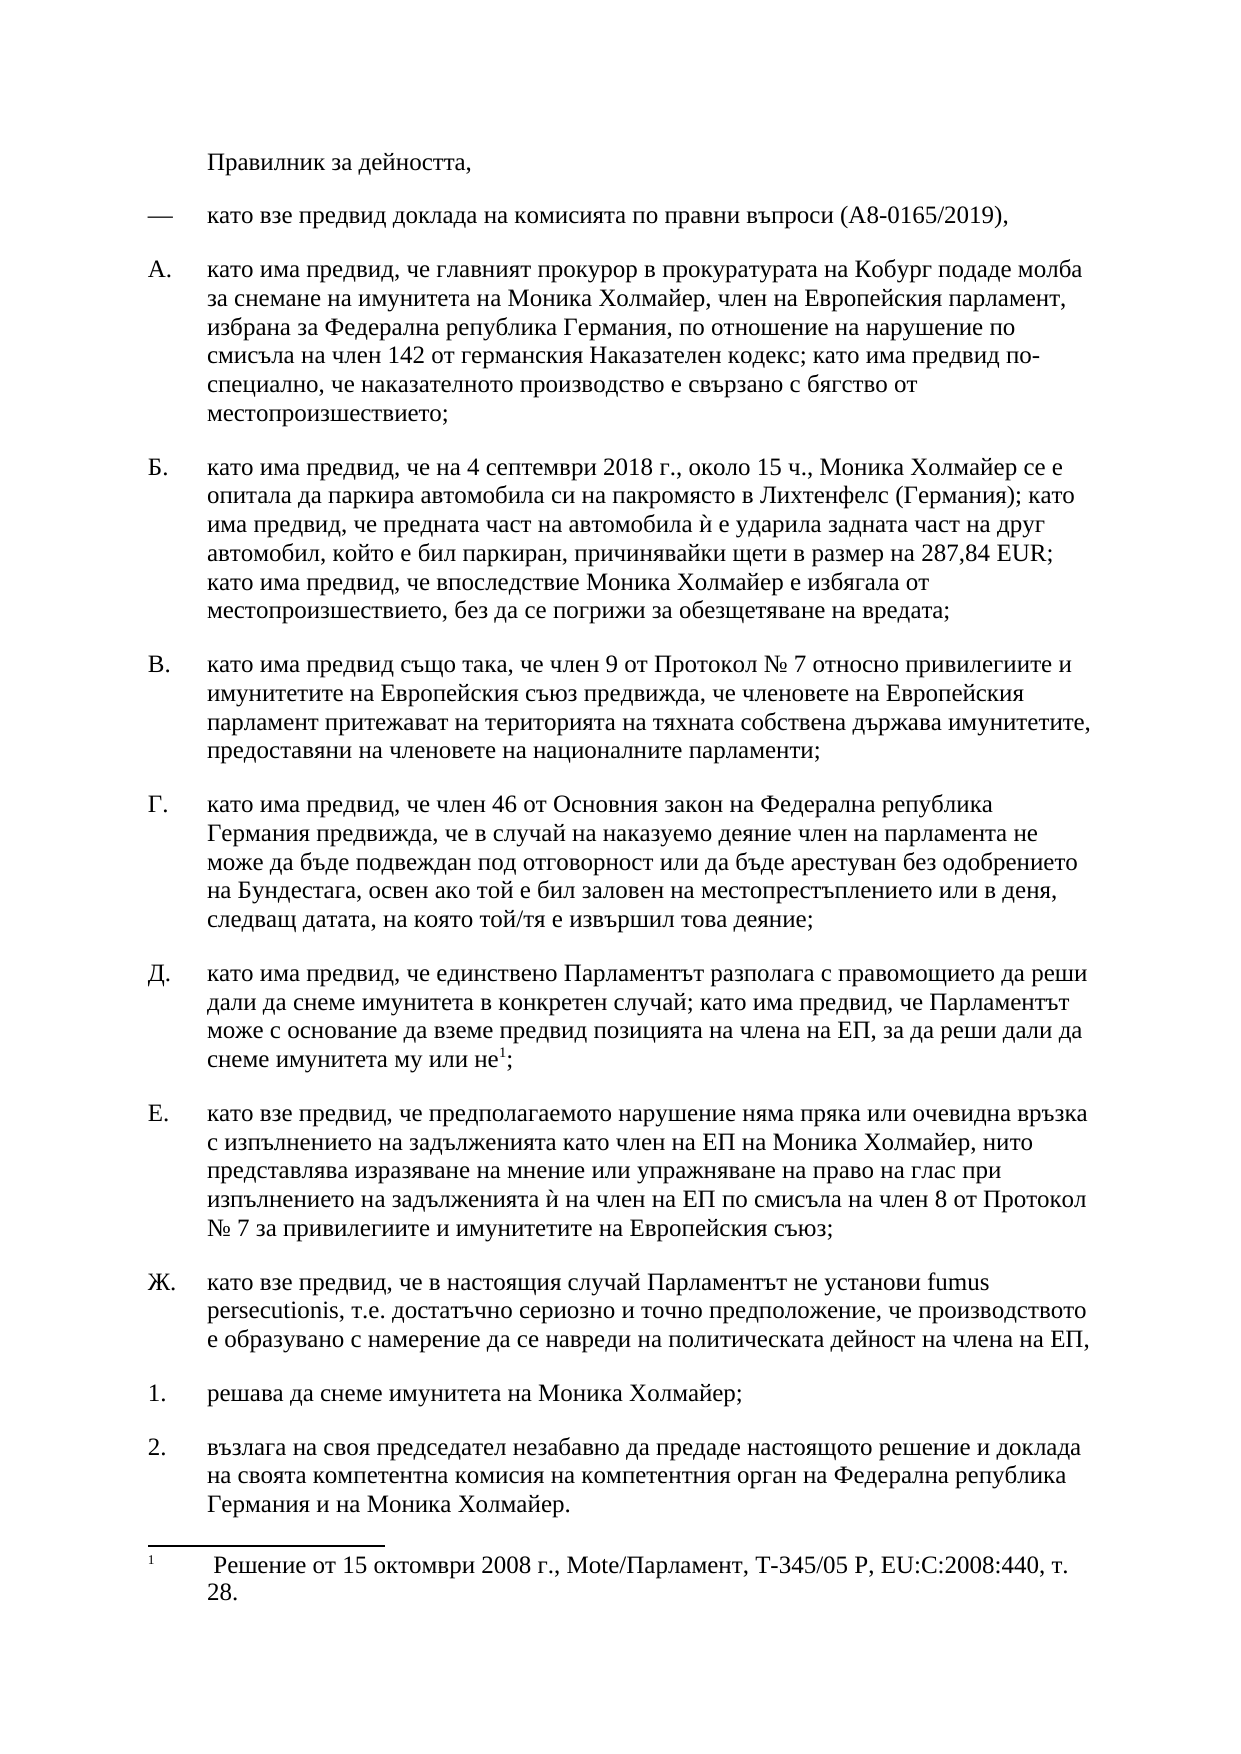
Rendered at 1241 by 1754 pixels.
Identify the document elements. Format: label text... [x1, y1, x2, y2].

text Е. като взе предвид, че предполагаемото нарушение няма пряка или очевидна връзка с изпълнението на задълженията като член на ЕП на Моника Холмайер, нито представлява изразяване на мнение или упражняване на право на глас при изпълнението на задълженията ѝ на член на ЕП по смисъла на член 8 от Протокол № 7 за привилегиите и имунитетите на Европейския съюз; [148, 1098, 1092, 1242]
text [148, 147, 1092, 176]
text В. като има предвид също така, че член 9 от Протокол № 7 относно привилегиите и имунитетите на Европейския съюз предвижда, че членовете на Европейския парламент притежават на територията на тяхната собствена държава имунитетите, предоставяни на членовете на националните парламенти; [148, 649, 1092, 764]
text Д. като има предвид, че единствено Парламентът разполага с правомощието да реши дали да снеме имунитета в конкретен случай; като има предвид, че Парламентът може с основание да вземе предвид позицията на члена на ЕП, за да реши дали да снеме имунитета му или не; [148, 958, 1092, 1073]
text 2. възлага на своя председател незабавно да предаде настоящото решение и доклада на своята компетентна комисия на компетентния орган на Федерална република Германия и на Моника Холмайер. [148, 1432, 1092, 1518]
text Б. като има предвид, че на 4 септември 2018 г., около 15 ч., Моника Холмайер се е опитала да паркира автомобила си на пакромясто в Лихтенфелс (Германия); като има предвид, че предната част на автомобила ѝ е ударила задната част на друг автомобил, който е бил паркиран, причинявайки щети в размер на 287,84 EUR; като има предвид, че впоследствие Моника Холмайер е избягала от местопроизшествието, без да се погрижи за обезщетяване на вредата; [148, 452, 1092, 624]
text Г. като има предвид, че член 46 от Основния закон на Федерална република Германия предвижда, че в случай на наказуемо деяние член на парламента не може да бъде подвеждан под отговорност или да бъде арестуван без одобрението на Бундестага, освен ако той е бил заловен на местопрестъплението или в деня, следващ датата, на която той/тя е извършил това деяние; [148, 789, 1092, 933]
text — като взе предвид доклада на комисията по правни въпроси (A8-0165/2019), [148, 201, 1092, 229]
text 1. решава да снеме имунитета на Моника Холмайер; [148, 1378, 1092, 1407]
text A. като има предвид, че главният прокурор в прокуратурата на Кобург подаде молба за снемане на имунитета на Моника Холмайер, член на Европейския парламент, избрана за Федерална република Германия, по отношение на нарушение по смисъла на член 142 от германския Наказателен кодекс; като има предвид по-специално, че наказателното производство е свързано с бягство от местопроизшествието; [148, 254, 1092, 427]
text Ж. като взе предвид, че в настоящия случай Парламентът не установи fumus persecutionis, т.е. достатъчно сериозно и точно предположение, че производството е образувано с намерение да се навреди на политическата дейност на члена на ЕП, [148, 1267, 1092, 1353]
